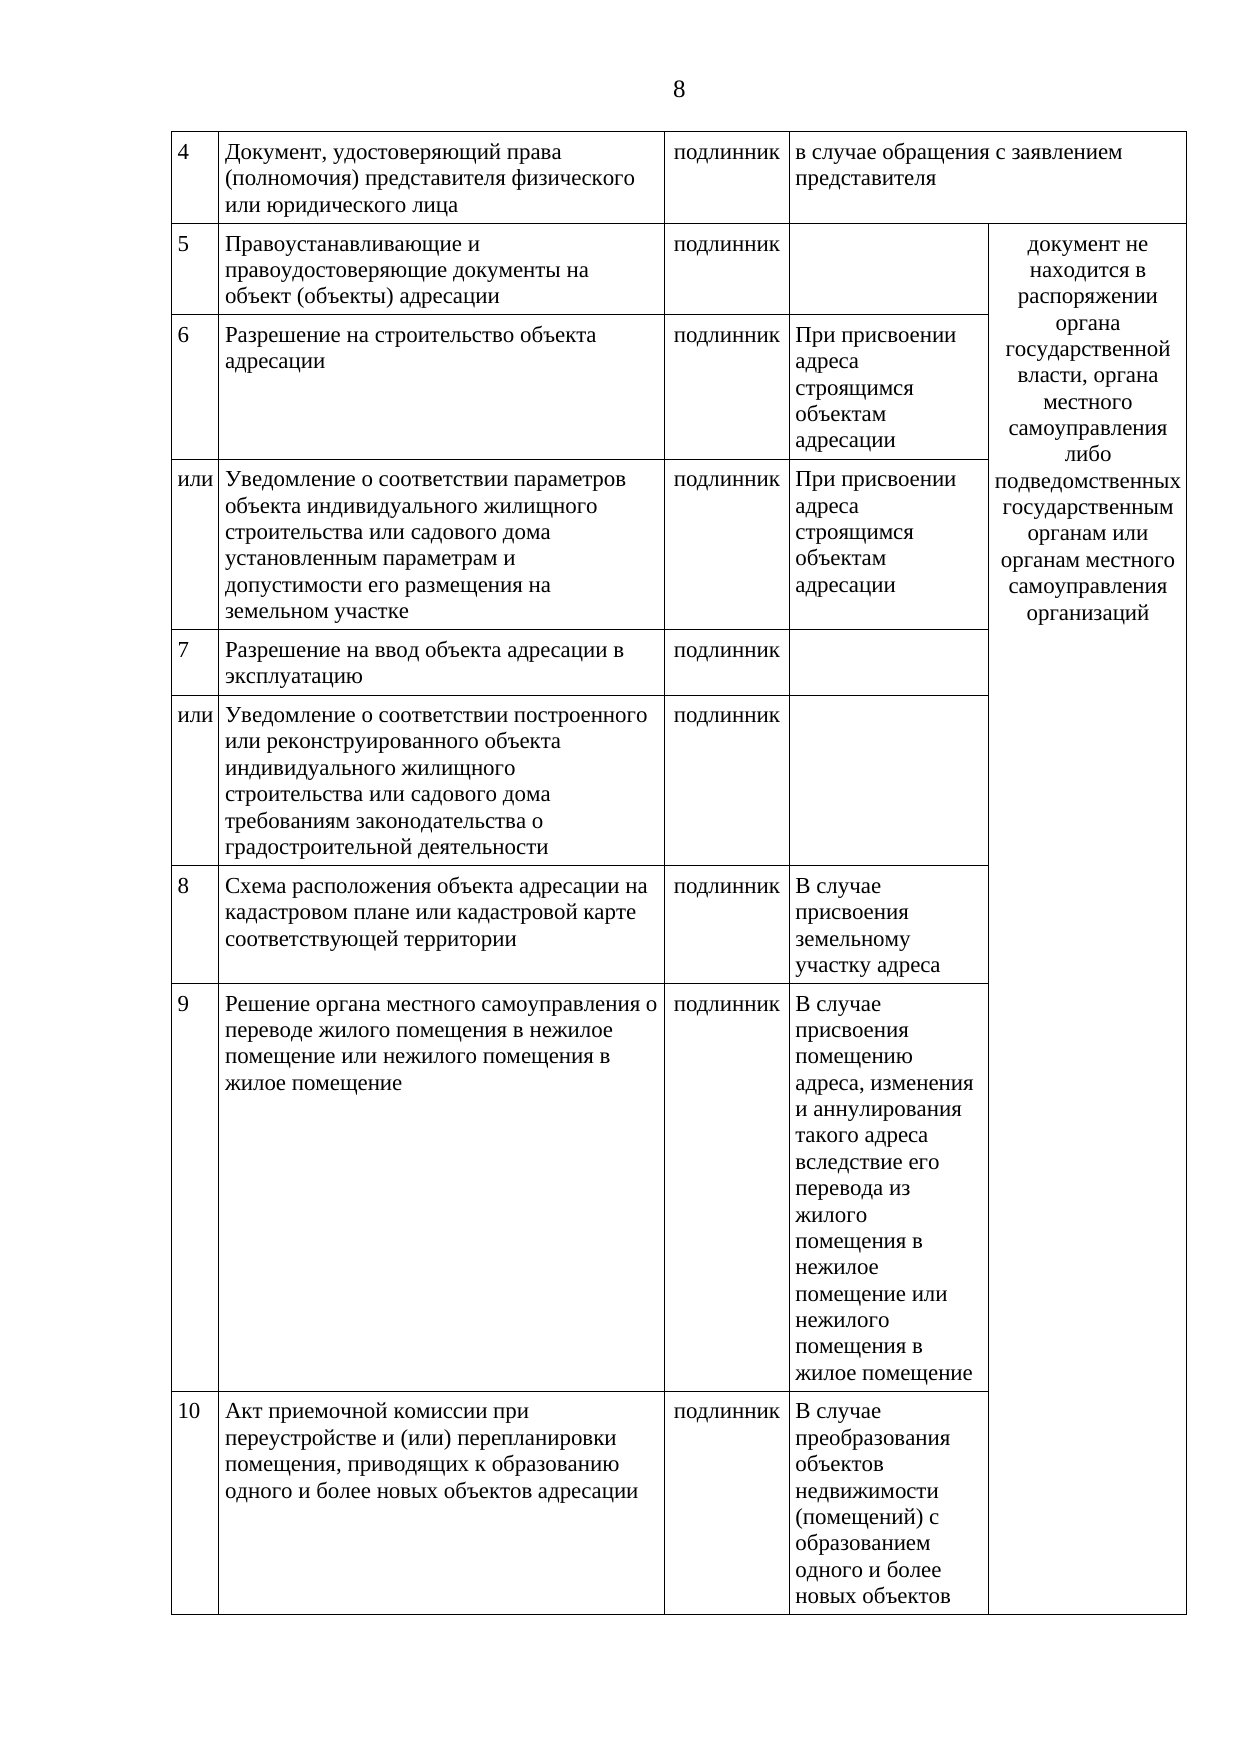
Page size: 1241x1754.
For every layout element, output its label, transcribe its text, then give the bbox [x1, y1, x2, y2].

table_cell [790, 696, 988, 865]
table_cell подлинник [665, 984, 789, 1391]
table_cell При присвоении адреса строящимся объектам адресации [790, 460, 988, 629]
table_cell подлинник [665, 866, 789, 983]
table_cell подлинник [665, 460, 789, 629]
table_cell 5 [172, 224, 218, 314]
table_cell При присвоении адреса строящимся объектам адресации [790, 315, 988, 459]
table_cell Уведомление о соответствии параметров объекта индивидуального жилищного строительства или садового дома установленным параметрам и допустимости его размещения на земельном участке [219, 460, 664, 629]
table_cell или [172, 460, 218, 629]
table_cell в случае обращения с заявлением представителя [790, 132, 1186, 223]
table_cell подлинник [665, 1392, 789, 1614]
table_cell Решение органа местного самоуправления о переводе жилого помещения в нежилое помещение или нежилого помещения в жилое помещение [219, 984, 664, 1391]
table_cell или [172, 696, 218, 865]
table_cell Уведомление о соответствии построенного или реконструированного объекта индивидуального жилищного строительства или садового дома требованиям законодательства о градостроительной деятельности [219, 696, 664, 865]
table_cell 7 [172, 630, 218, 694]
table_cell Разрешение на строительство объекта адресации [219, 315, 664, 459]
table_cell документ не находится в распоряжении органа государственной власти, органа местного самоуправления либо подведомственных государственным органам или органам местного самоуправления организаций [989, 224, 1186, 1614]
table_cell подлинник [665, 224, 789, 314]
table_cell 10 [172, 1392, 218, 1614]
table_cell Разрешение на ввод объекта адресации в эксплуатацию [219, 630, 664, 694]
table_cell 8 [172, 866, 218, 983]
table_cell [219, 1392, 664, 1614]
table_cell В случае присвоения помещению адреса, изменения и аннулирования такого адреса вследствие его перевода из жилого помещения в нежилое помещение или нежилого помещения в жилое помещение [790, 984, 988, 1391]
table_cell подлинник [665, 696, 789, 865]
table_cell подлинник [665, 315, 789, 459]
table_cell Правоустанавливающие и правоудостоверяющие документы на объект (объекты) адресации [219, 224, 664, 314]
table_cell 9 [172, 984, 218, 1391]
table_cell подлинник [665, 630, 789, 694]
table_cell В случае присвоения земельному участку адреса [790, 866, 988, 983]
table_cell 6 [172, 315, 218, 459]
table_cell 4 [172, 132, 218, 223]
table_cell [790, 1392, 988, 1614]
table_cell [790, 224, 988, 314]
table_cell подлинник [665, 132, 789, 223]
table_cell Схема расположения объекта адресации на кадастровом плане или кадастровой карте соответствующей территории [219, 866, 664, 983]
table_cell Документ, удостоверяющий права (полномочия) представителя физического или юридического лица [219, 132, 664, 223]
table_cell [790, 630, 988, 694]
